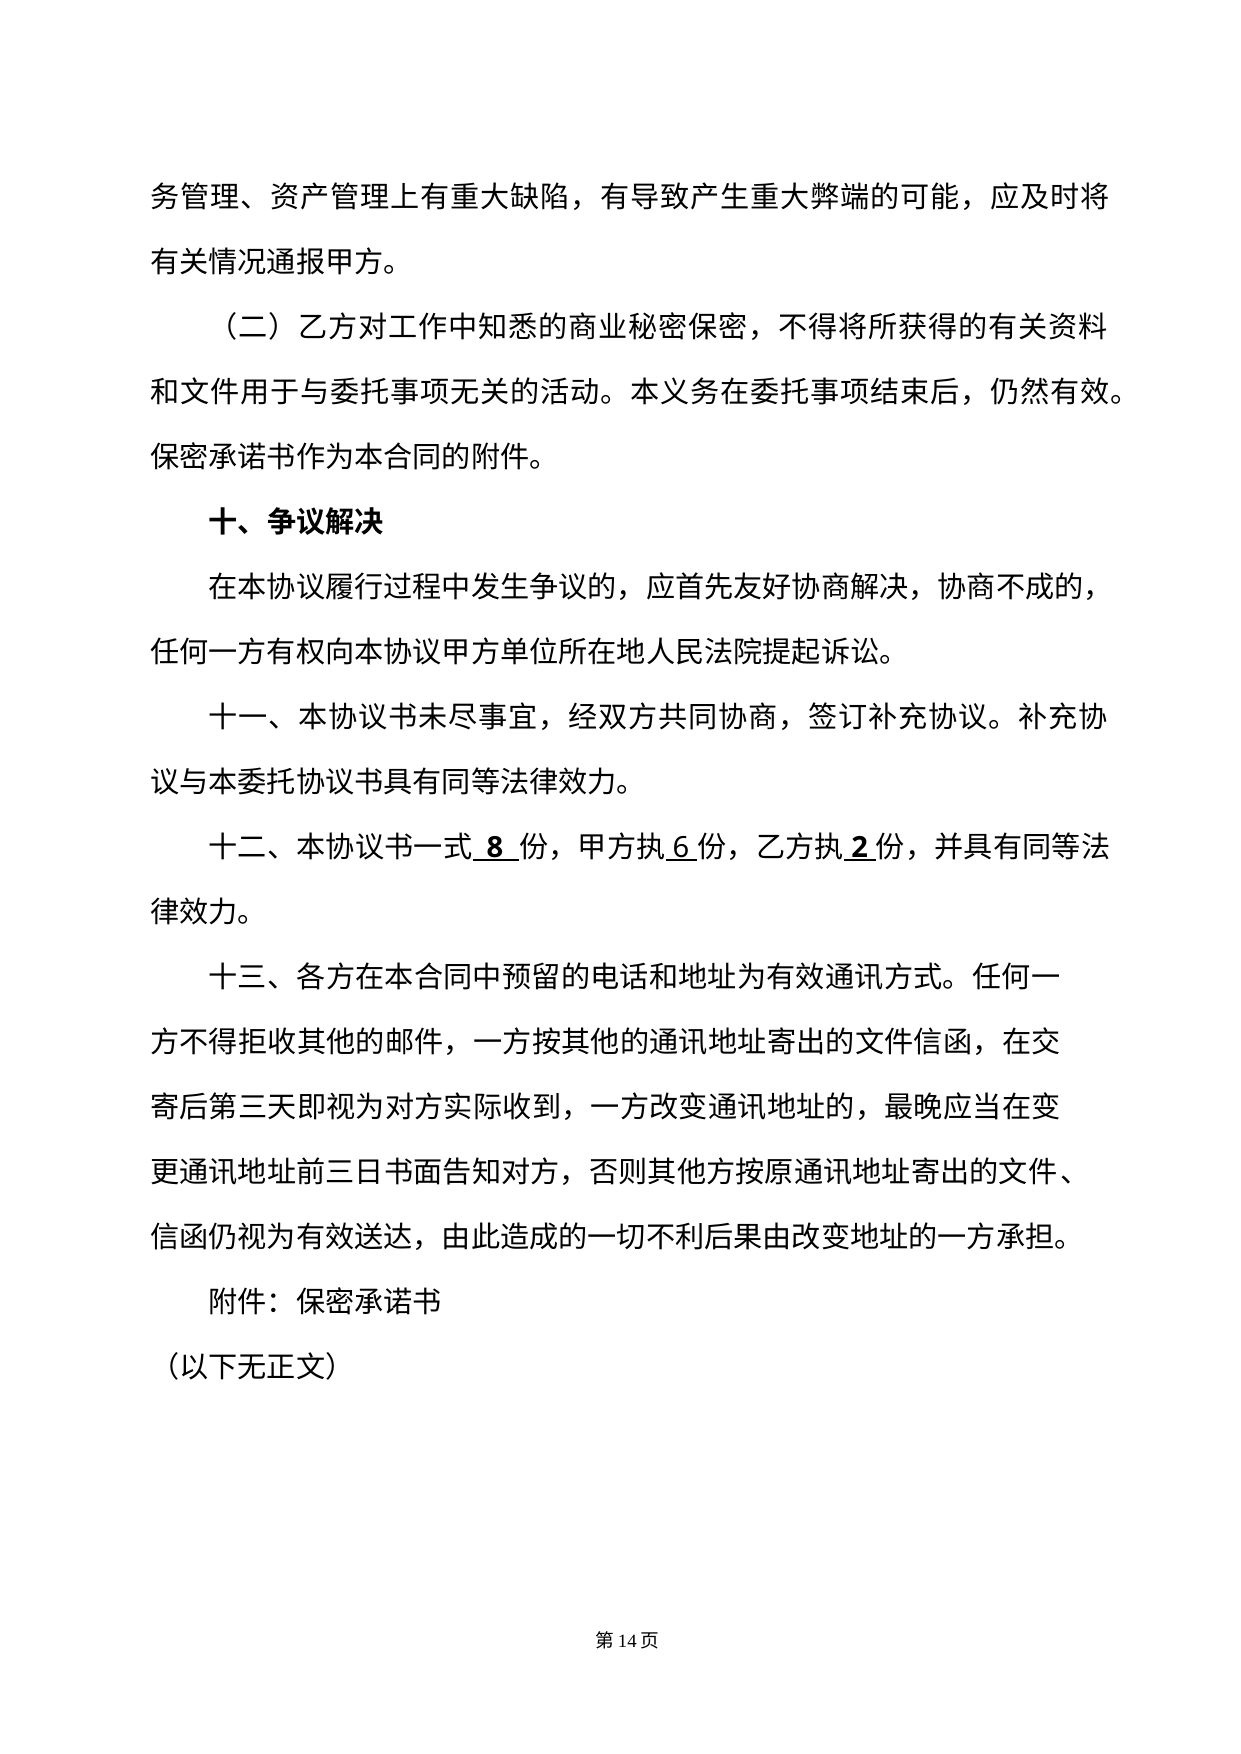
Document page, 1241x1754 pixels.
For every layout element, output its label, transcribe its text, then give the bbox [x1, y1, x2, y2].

text 十二、本协议书一式 8 份，甲方执 6 份，乙方执 2 份，并具有同等法律效力。 [150, 812, 1110, 942]
text 附件：保密承诺书 [150, 1267, 1060, 1332]
text 在本协议履行过程中发生争议的，应首先友好协商解决，协商不成的，任何一方有权向本协议甲方单位所在地人民法院提起诉讼。 [150, 552, 1115, 682]
text （二）乙方对工作中知悉的商业秘密保密，不得将所获得的有关资料和文件用于与委托事项无关的活动。本义务在委托事项结束后，仍然有效。保密承诺书作为本合同的附件。 [150, 292, 1110, 487]
text 十三、各方在本合同中预留的电话和地址为有效通讯方式。任何一方不得拒收其他的邮件，一方按其他的通讯地址寄出的文件信函，在交寄后第三天即视为对方实际收到，一方改变通讯地址的，最晚应当在变更通讯地址前三日书面告知对方，否则其他方按原通讯地址寄出的文件、信函仍视为有效送达，由此造成的一切不利后果由改变地址的一方承担。 [150, 942, 1060, 1267]
text （以下无正文） [150, 1332, 1060, 1397]
text 十、争议解决 [150, 487, 1110, 552]
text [150, 162, 1110, 292]
text 十一、本协议书未尽事宜，经双方共同协商，签订补充协议。补充协议与本委托协议书具有同等法律效力。 [150, 682, 1110, 812]
